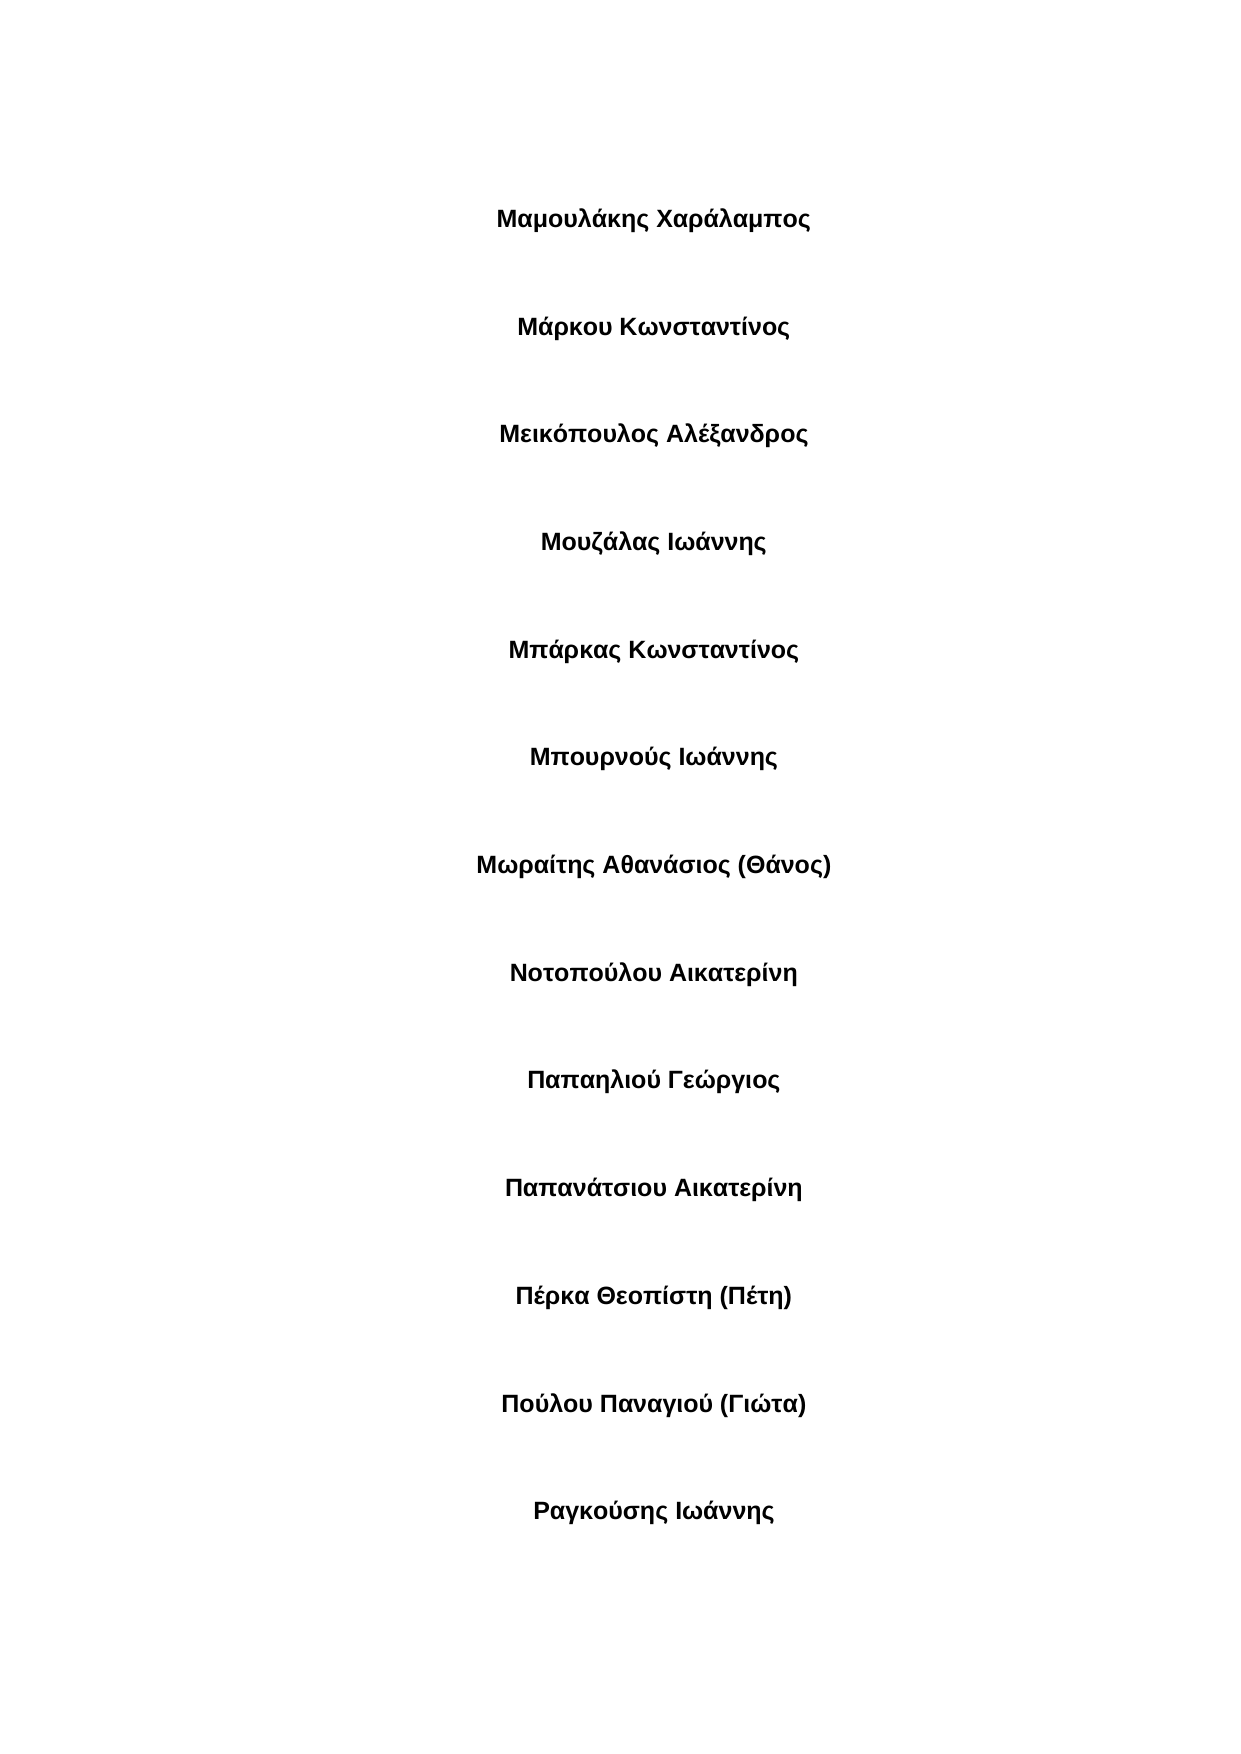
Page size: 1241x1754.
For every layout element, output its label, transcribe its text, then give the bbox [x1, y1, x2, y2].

text Μπουρνούς Ιωάννης [200, 742, 1107, 771]
text Πούλου Παναγιού (Γιώτα) [200, 1389, 1107, 1417]
text Μαμουλάκης Χαράλαμπος [200, 204, 1107, 233]
text Νοτοπούλου Αικατερίνη [200, 958, 1107, 987]
text Παπαηλιού Γεώργιος [200, 1066, 1107, 1094]
text Μεικόπουλος Αλέξανδρος [200, 419, 1107, 448]
text Μωραίτης Αθανάσιος (Θάνος) [200, 850, 1107, 879]
text Ραγκούσης Ιωάννης [200, 1496, 1107, 1525]
text Μπάρκας Κωνσταντίνος [200, 635, 1107, 663]
text Παπανάτσιου Αικατερίνη [200, 1173, 1107, 1202]
text Μουζάλας Ιωάννης [200, 527, 1107, 556]
text Πέρκα Θεοπίστη (Πέτη) [200, 1281, 1107, 1310]
text Μάρκου Κωνσταντίνος [200, 312, 1107, 340]
